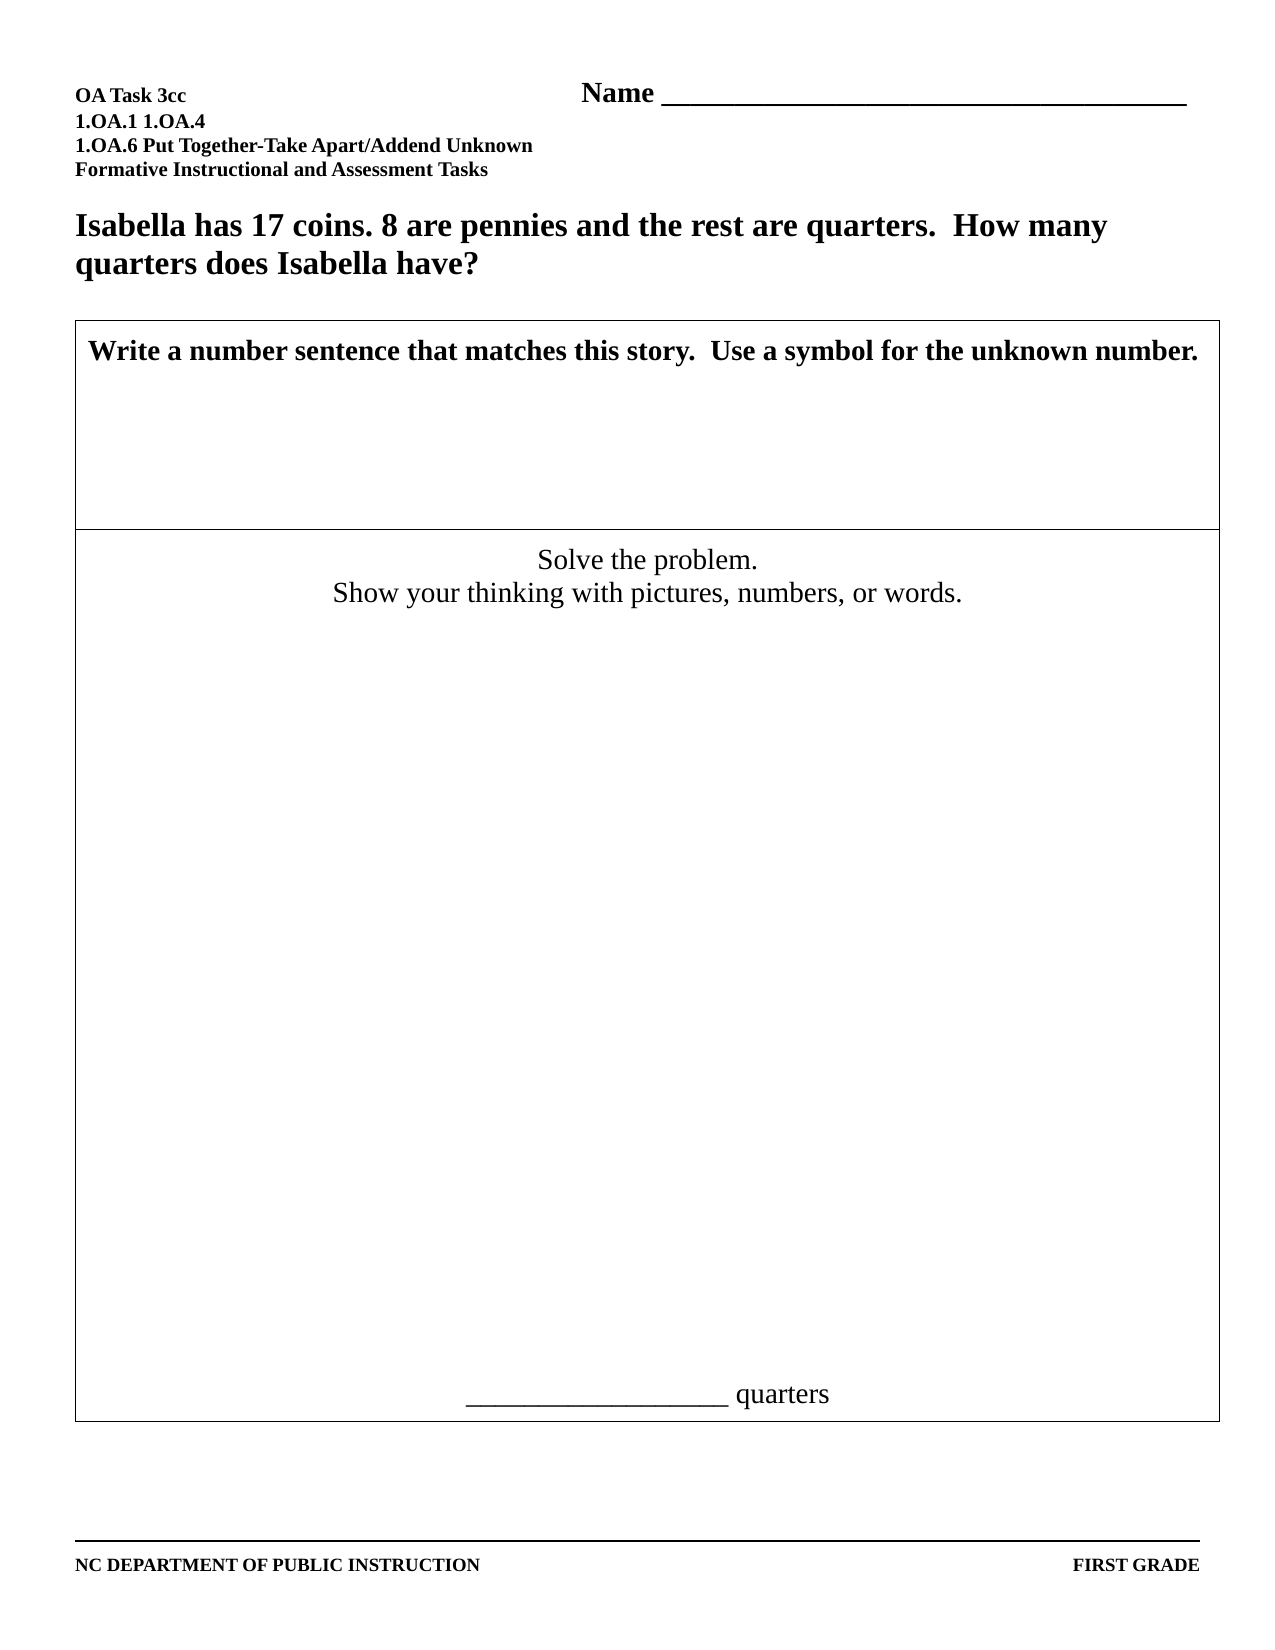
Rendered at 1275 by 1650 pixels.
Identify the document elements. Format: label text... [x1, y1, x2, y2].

text Isabella has 17 coins. 8 are pennies and the rest are quarters. How many quarters does Isabella have? [75, 205, 1200, 281]
table_header Write a number sentence that matches this story. Use a symbol for the unknown number. [76, 321, 1219, 529]
table_cell Solve the problem. Show your thinking with pictures, numbers, or words. __________________ quarters [76, 530, 1219, 1421]
